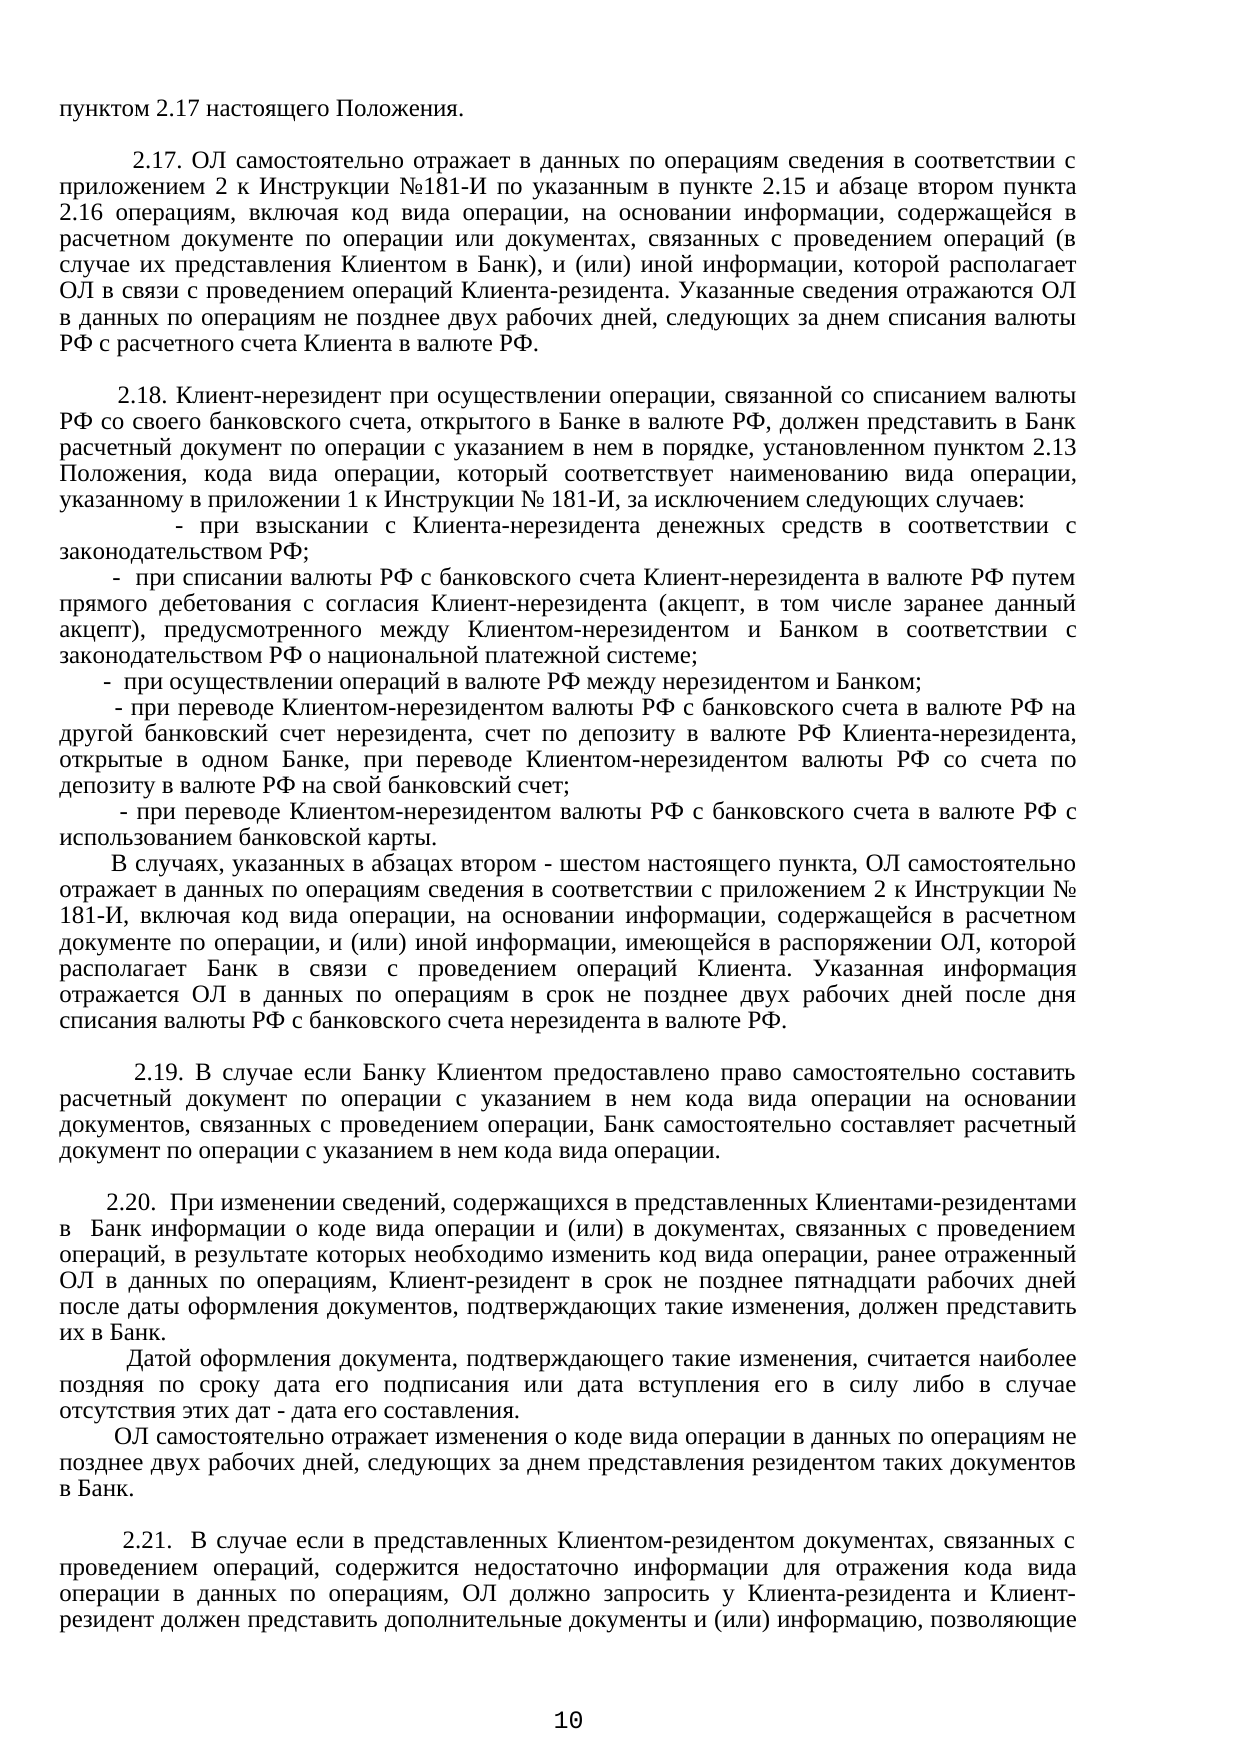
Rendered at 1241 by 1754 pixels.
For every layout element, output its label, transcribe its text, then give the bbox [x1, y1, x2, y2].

text - при взыскании с Клиента-нерезидента денежных средств в соответствии с законодательством РФ; [59, 512, 1078, 564]
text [59, 1528, 1078, 1632]
text - при переводе Клиентом-нерезидентом валюты РФ с банковского счета в валюте РФ с использованием банковской карты. [59, 799, 1078, 851]
text - при списании валюты РФ с банковского счета Клиент-нерезидента в валюте РФ путем прямого дебетования с согласия Клиент-нерезидента (акцепт, в том числе заранее данный акцепт), предусмотренного между Клиентом-нерезидентом и Банком в соответствии с законодательством РФ о национальной платежной системе; [59, 564, 1078, 669]
text 2.18. Клиент-нерезидент при осуществлении операции, связанной со списанием валюты РФ со своего банковского счета, открытого в Банке в валюте РФ, должен представить в Банк расчетный документ по операции с указанием в нем в порядке, установленном пунктом 2.13 Положения, кода вида операции, который соответствует наименованию вида операции, указанному в приложении 1 к Инструкции № 181-И, за исключением следующих случаев: [59, 382, 1078, 512]
text - при осуществлении операций в валюте РФ между нерезидентом и Банком; [59, 669, 1078, 695]
text В случаях, указанных в абзацах втором - шестом настоящего пункта, ОЛ самостоятельно отражает в данных по операциям сведения в соответствии с приложением 2 к Инструкции № 181-И, включая код вида операции, на основании информации, содержащейся в расчетном документе по операции, и (или) иной информации, имеющейся в распоряжении ОЛ, которой располагает Банк в связи с проведением операций Клиента. Указанная информация отражается ОЛ в данных по операциям в срок не позднее двух рабочих дней после дня списания валюты РФ с банковского счета нерезидента в валюте РФ. [59, 851, 1078, 1033]
text 2.17. ОЛ самостоятельно отражает в данных по операциям сведения в соответствии с приложением 2 к Инструкции №181-И по указанным в пункте 2.15 и абзаце втором пункта 2.16 операциям, включая код вида операции, на основании информации, содержащейся в расчетном документе по операции или документах, связанных с проведением операций (в случае их представления Клиентом в Банк), и (или) иной информации, которой располагает ОЛ в связи с проведением операций Клиента-резидента. Указанные сведения отражаются ОЛ в данных по операциям не позднее двух рабочих дней, следующих за днем списания валюты РФ с расчетного счета Клиента в валюте РФ. [59, 148, 1078, 356]
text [59, 96, 1078, 122]
text ОЛ самостоятельно отражает изменения о коде вида операции в данных по операциям не позднее двух рабочих дней, следующих за днем представления резидентом таких документов в Банк. [59, 1424, 1078, 1502]
text 2.19. В случае если Банку Клиентом предоставлено право самостоятельно составить расчетный документ по операции с указанием в нем кода вида операции на основании документов, связанных с проведением операции, Банк самостоятельно составляет расчетный документ по операции с указанием в нем кода вида операции. [59, 1059, 1078, 1163]
text Датой оформления документа, подтверждающего такие изменения, считается наиболее поздняя по сроку дата его подписания или дата вступления его в силу либо в случае отсутствия этих дат - дата его составления. [59, 1346, 1078, 1424]
text 2.20. При изменении сведений, содержащихся в представленных Клиентами-резидентами в Банк информации о коде вида операции и (или) в документах, связанных с проведением операций, в результате которых необходимо изменить код вида операции, ранее отраженный ОЛ в данных по операциям, Клиент-резидент в срок не позднее пятнадцати рабочих дней после даты оформления документов, подтверждающих такие изменения, должен представить их в Банк. [59, 1189, 1078, 1346]
text - при переводе Клиентом-нерезидентом валюты РФ с банковского счета в валюте РФ на другой банковский счет нерезидента, счет по депозиту в валюте РФ Клиента-нерезидента, открытые в одном Банке, при переводе Клиентом-нерезидентом валюты РФ со счета по депозиту в валюте РФ на свой банковский счет; [59, 695, 1078, 799]
